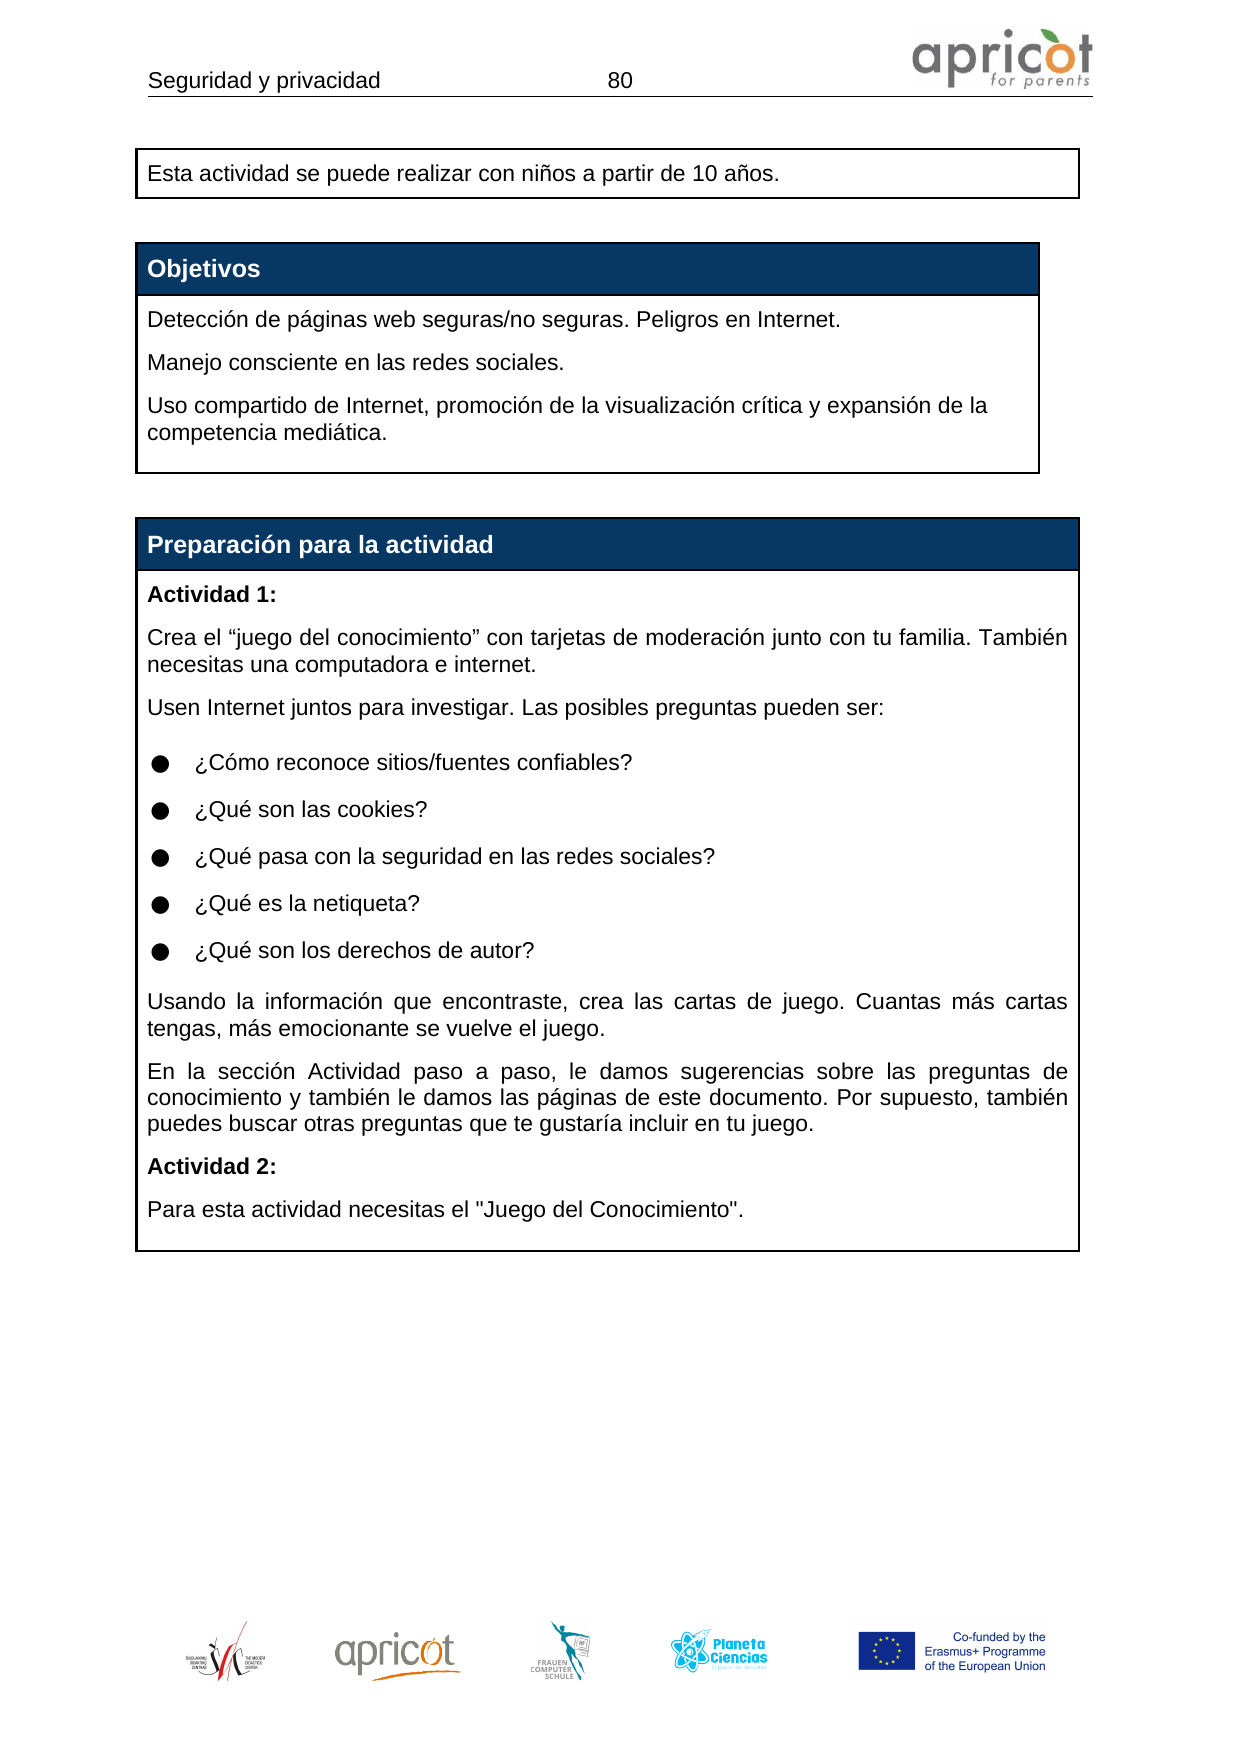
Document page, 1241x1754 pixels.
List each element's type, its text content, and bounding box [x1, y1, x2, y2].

picture [847, 1621, 1055, 1681]
picture [912, 29, 1093, 89]
table_header Objetivos [138, 244, 1038, 294]
picture [335, 1632, 461, 1681]
picture [660, 1621, 778, 1681]
table_cell Esta actividad se puede realizar con niños a partir de 10 años. [138, 150, 1078, 197]
table_header Preparación para la actividad [138, 519, 1078, 569]
picture [186, 1621, 265, 1681]
table_cell Actividad 1: Crea el “juego del conocimiento” con tarjetas de moderación junto con tu familia. También necesitas una computadora e internet. Usen Internet juntos para investigar. Las posibles preguntas pueden ser: ¿Cómo reconoce sitios/fuentes confiables? ¿Qué son las cookies? ¿Qué pasa con la seguridad en las redes sociales? ¿Qué es la netiqueta? ¿Qué son los derechos de autor? Usando la información que encontraste, crea las cartas de juego. Cuantas más cartas tengas, más emocionante se vuelve el juego. En la sección Actividad paso a paso, le damos sugerencias sobre las preguntas de conocimiento y también le damos las páginas de este documento. Por supuesto, también puedes buscar otras preguntas que te gustaría incluir en tu juego. Actividad 2: Para esta actividad necesitas el "Juego del Conocimiento". [138, 571, 1078, 1250]
table_cell Detección de páginas web seguras/no seguras. Peligros en Internet. Manejo consciente en las redes sociales. Uso compartido de Internet, promoción de la visualización crítica y expansión de la competencia mediática. [138, 296, 1038, 472]
picture [530, 1621, 591, 1681]
